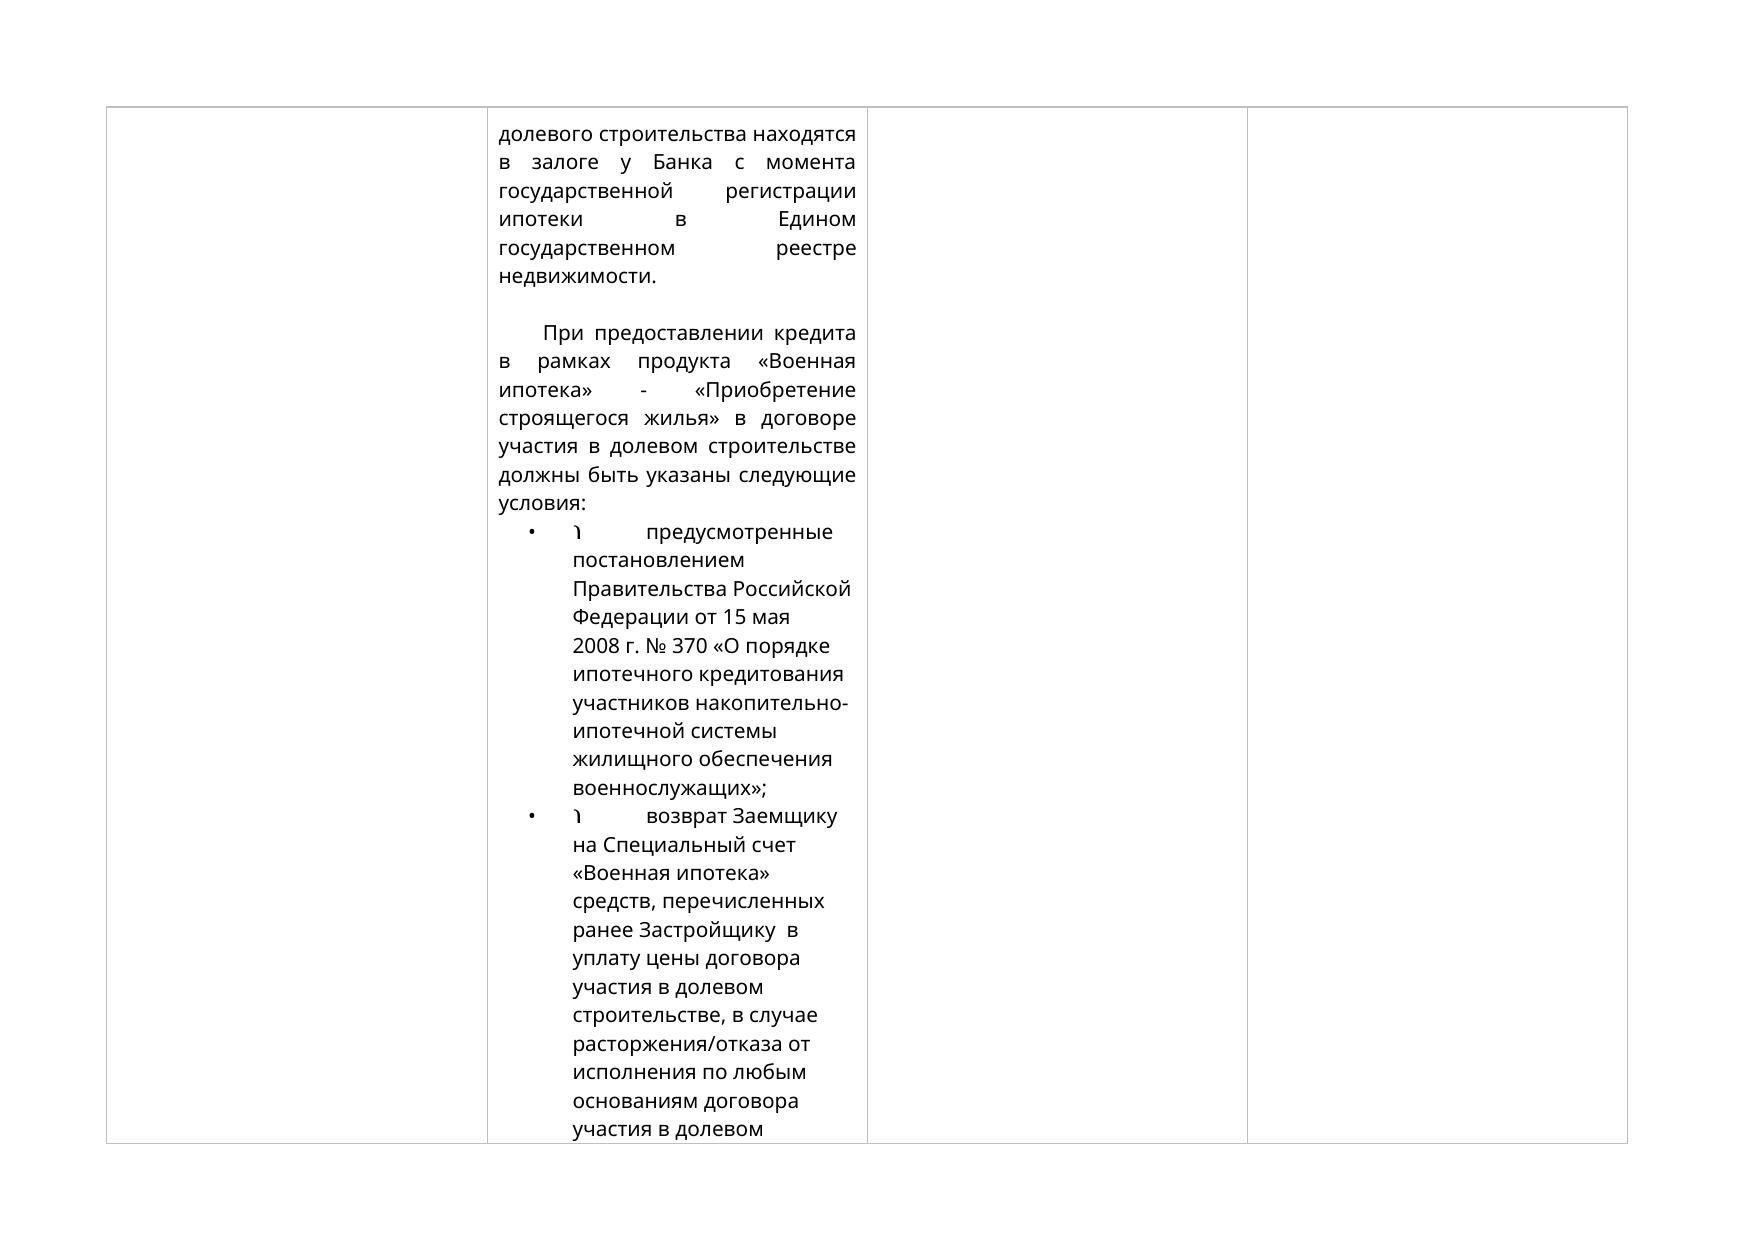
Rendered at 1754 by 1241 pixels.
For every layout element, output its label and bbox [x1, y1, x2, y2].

table_cell [488, 108, 867, 1143]
table_cell [107, 108, 487, 1143]
table_cell [868, 108, 1247, 1143]
table_cell [1248, 108, 1627, 1143]
